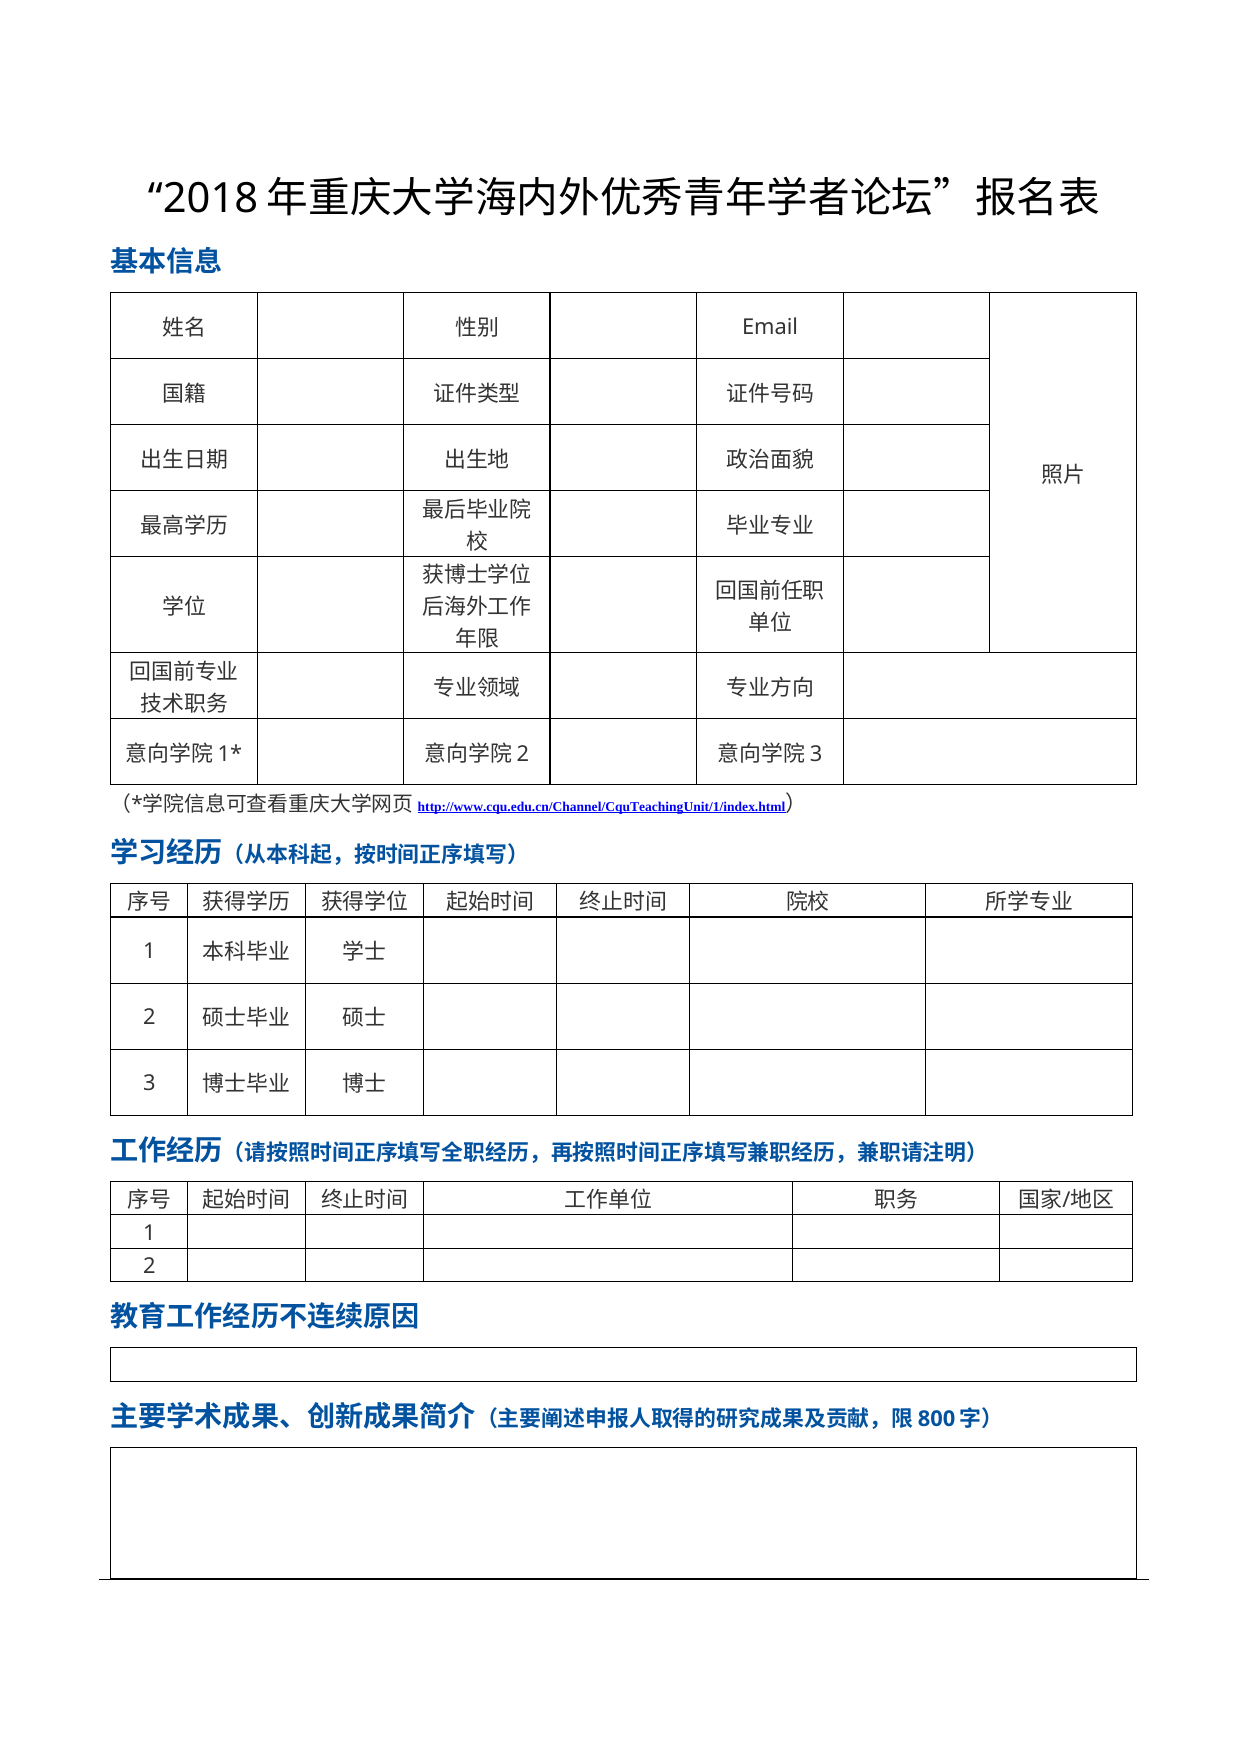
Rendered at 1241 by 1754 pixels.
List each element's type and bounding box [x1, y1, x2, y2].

table_header [99, 162, 1148, 1579]
